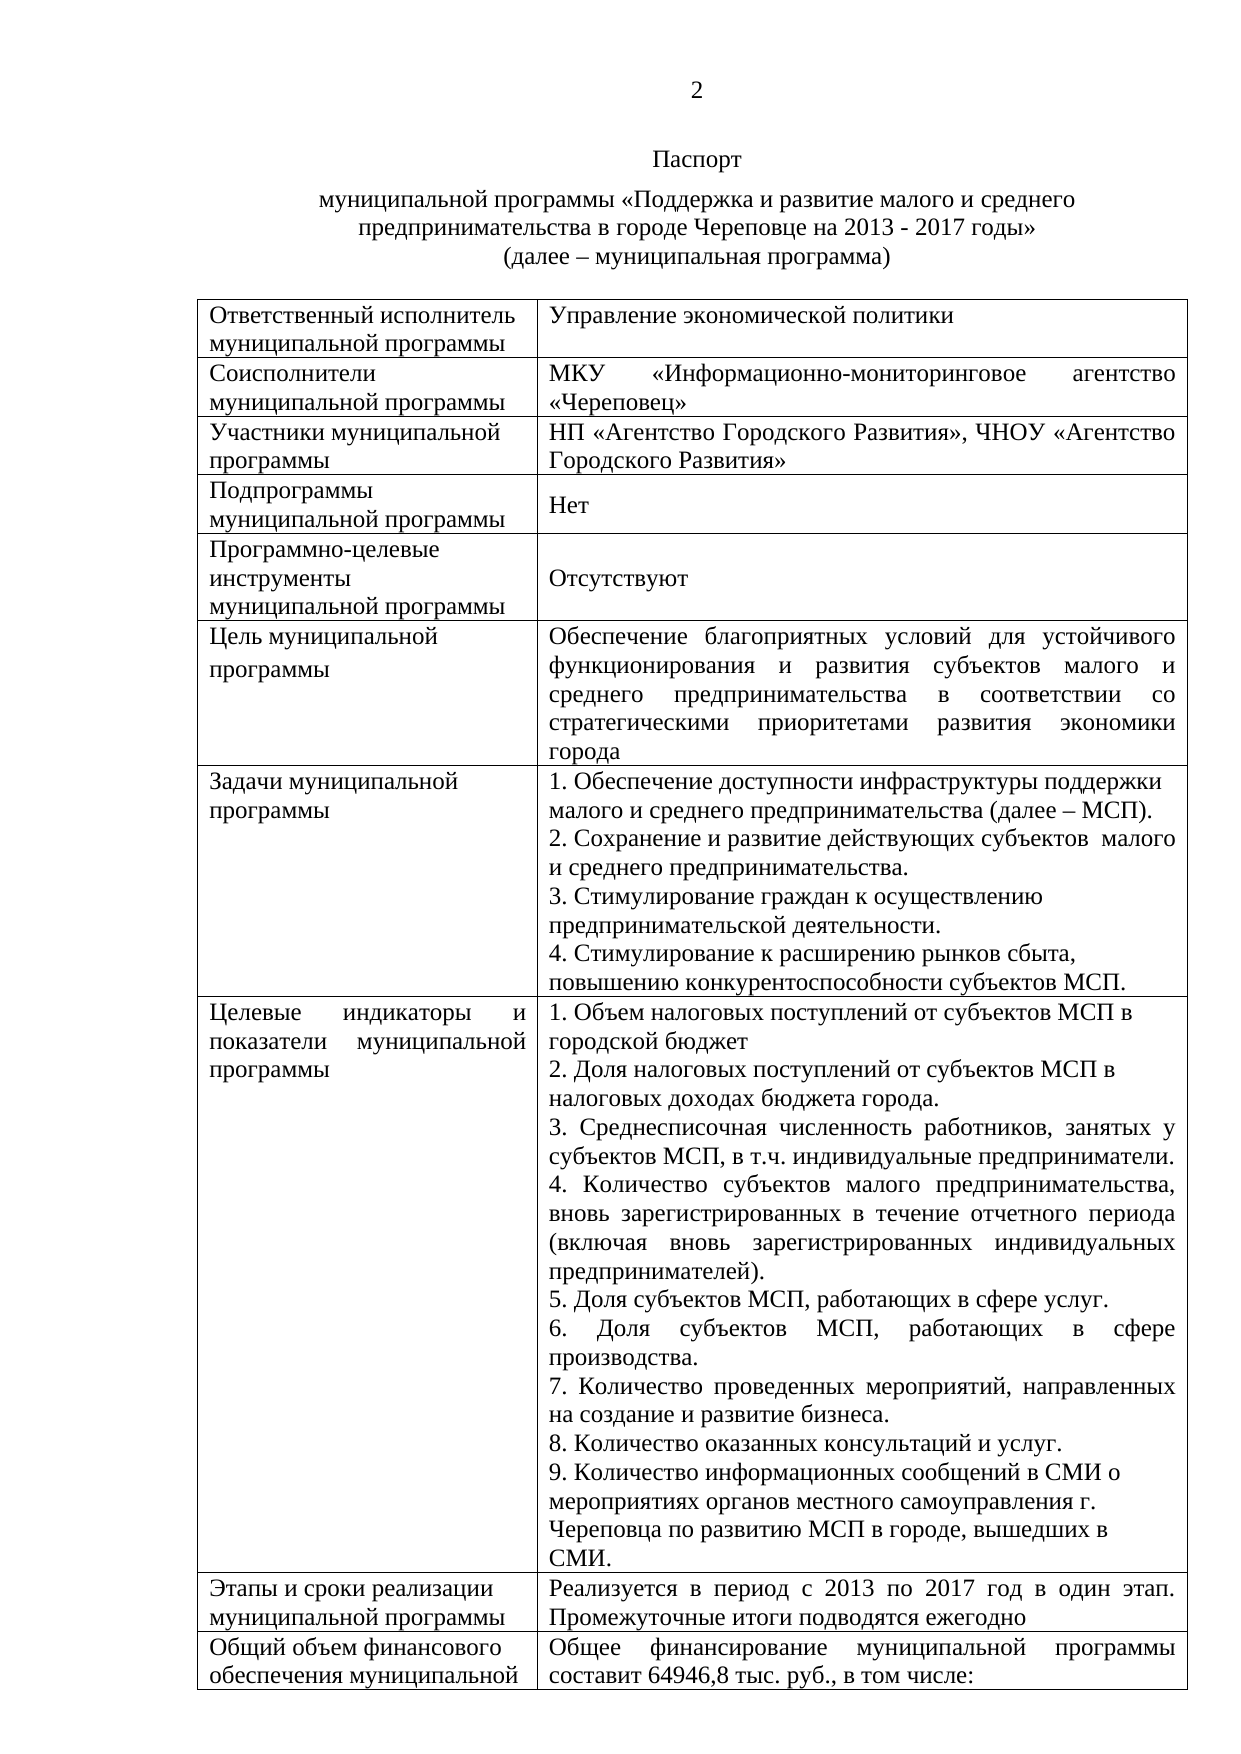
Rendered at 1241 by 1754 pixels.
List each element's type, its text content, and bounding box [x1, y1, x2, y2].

text муниципальной программы «Поддержка и развитие малого и среднего [213, 184, 1181, 212]
table_cell Участники муниципальной программы [198, 417, 537, 474]
table_cell Отсутствуют [538, 534, 1187, 620]
table_cell 1. Объем налоговых поступлений от субъектов МСП в городской бюджет 2. Доля налоговых поступлений от субъектов МСП в налоговых доходах бюджета города. 3. Среднесписочная численность работников, занятых у субъектов МСП, в т.ч. индивидуальные предприниматели. 4. Количество субъектов малого предпринимательства, вновь зарегистрированных в течение отчетного периода (включая вновь зарегистрированных индивидуальных предпринимателей). 5. Доля субъектов МСП, работающих в сфере услуг. 6. Доля субъектов МСП, работающих в сфере производства. 7. Количество проведенных мероприятий, направленных на создание и развитие бизнеса. 8. Количество оказанных консультаций и услуг. 9. Количество информационных сообщений в СМИ о мероприятиях органов местного самоуправления г. Череповца по развитию МСП в городе, вышедших в СМИ. [538, 997, 1187, 1572]
table_cell Подпрограммы муниципальной программы [198, 475, 537, 533]
table_cell НП «Агентство Городского Развития», ЧНОУ «Агентство Городского Развития» [538, 417, 1187, 474]
table_cell Задачи муниципальной программы [198, 766, 537, 996]
table_header Ответственный исполнитель муниципальной программы [198, 300, 537, 357]
table_cell Этапы и сроки реализации муниципальной программы [198, 1573, 537, 1631]
table_cell Реализуется в период с 2013 по 2017 год в один этап. Промежуточные итоги подводятся ежегодно [538, 1573, 1187, 1631]
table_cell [198, 1632, 537, 1689]
table_cell Обеспечение благоприятных условий для устойчивого функционирования и развития субъектов малого и среднего предпринимательства в соответствии со стратегическими приоритетами развития экономики города [538, 621, 1187, 765]
table_cell 1. Обеспечение доступности инфраструктуры поддержки малого и среднего предпринимательства (далее – МСП). 2. Сохранение и развитие действующих субъектов малого и среднего предпринимательства. 3. Стимулирование граждан к осуществлению предпринимательской деятельности. 4. Стимулирование к расширению рынков сбыта, повышению конкурентоспособности субъектов МСП. [538, 766, 1187, 996]
table_cell Целевые индикаторы и показатели муниципальной программы [198, 997, 537, 1572]
table_cell МКУ «Информационно-мониторинговое агентство «Череповец» [538, 358, 1187, 416]
text предпринимательства в городе Череповце на 2013 - 2017 годы» [213, 212, 1181, 241]
text Паспорт [213, 144, 1181, 172]
table_header Управление экономической политики [538, 300, 1187, 357]
table_cell Цель муниципальной программы [198, 621, 537, 765]
table_cell Программно-целевые инструменты муниципальной программы [198, 534, 537, 620]
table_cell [538, 1632, 1187, 1689]
table_cell Нет [538, 475, 1187, 533]
table_cell Соисполнители муниципальной программы [198, 358, 537, 416]
text (далее – муниципальная программа) [213, 241, 1181, 270]
